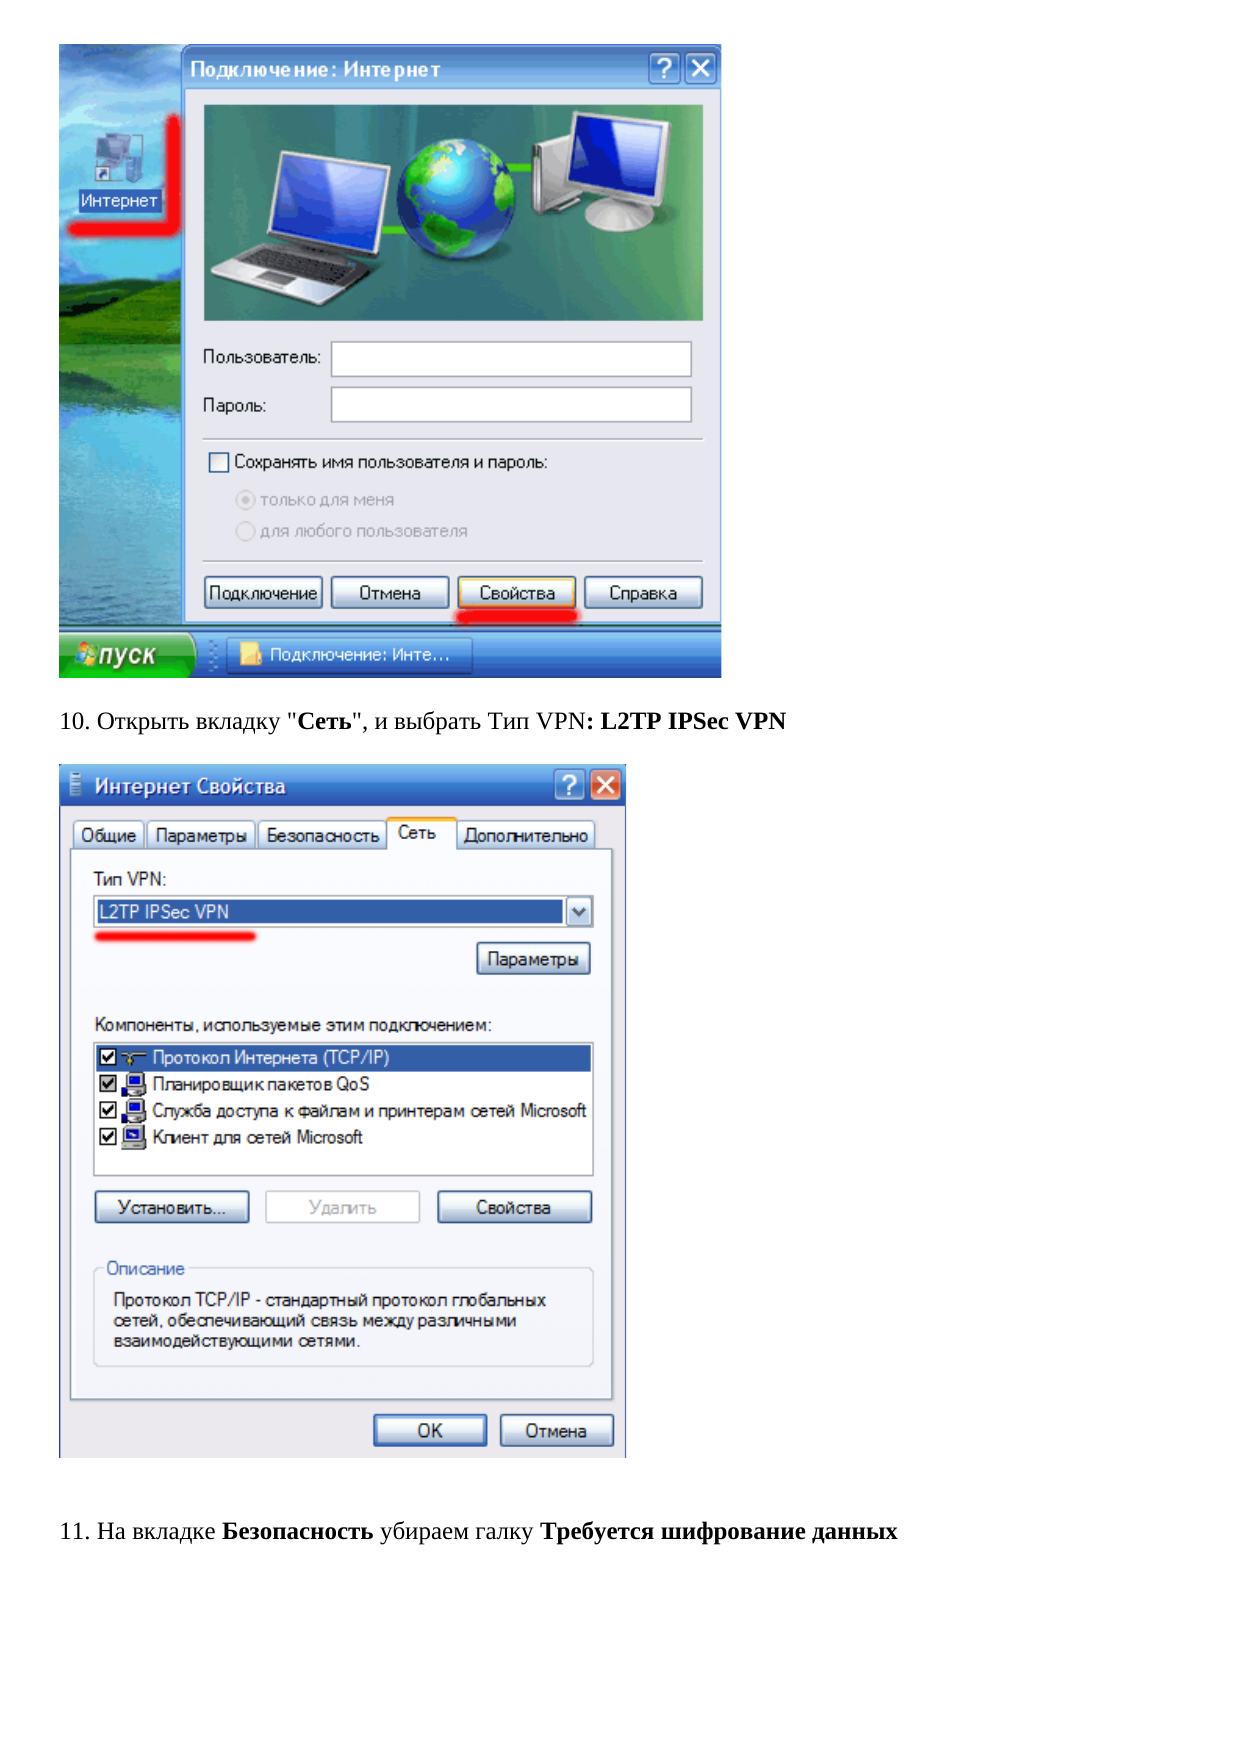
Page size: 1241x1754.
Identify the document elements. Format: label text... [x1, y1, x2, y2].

text 11. На вкладке Безопасность убираем галку Требуется шифрование данных [59, 1516, 1196, 1545]
picture [59, 764, 627, 1458]
text 10. Открыть вкладку "Сеть", и выбрать Тип VPN: L2TP IPSec VPN [59, 706, 1196, 735]
picture [59, 44, 722, 678]
